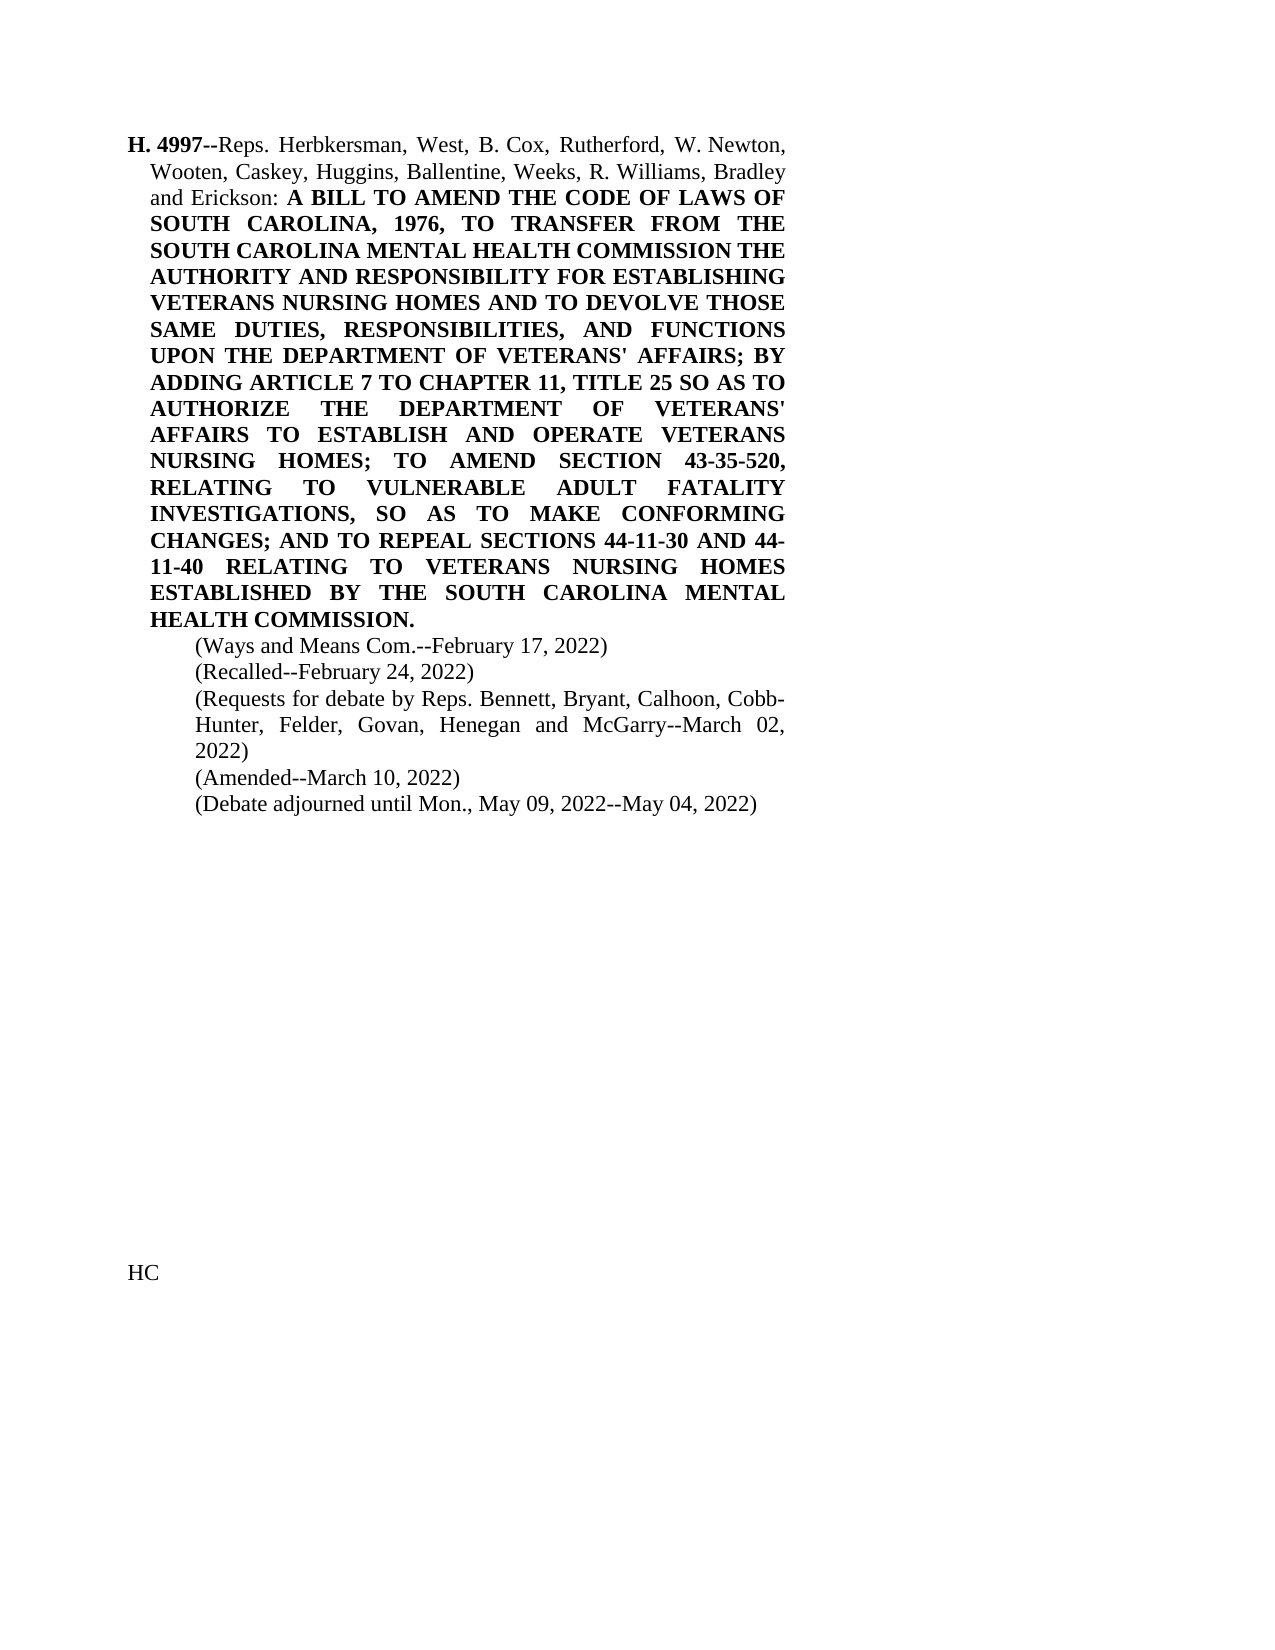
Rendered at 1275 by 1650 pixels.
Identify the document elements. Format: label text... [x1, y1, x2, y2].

text (Requests for debate by Reps. Bennett, Bryant, Calhoon, Cobb-Hunter, Felder, Govan, Henegan and McGarry--March 02, 2022) [195, 685, 786, 764]
text (Amended--March 10, 2022) [195, 764, 786, 790]
text (Debate adjourned until Mon., May 09, 2022--May 04, 2022) [195, 790, 786, 817]
text (Recalled--February 24, 2022) [195, 658, 786, 685]
text H. 4997--Reps. Herbkersman, West, B. Cox, Rutherford, W. Newton, Wooten, Caskey, Huggins, Ballentine, Weeks, R. Williams, Bradley and Erickson: A BILL TO AMEND THE CODE OF LAWS OF SOUTH CAROLINA, 1976, TO TRANSFER FROM THE SOUTH CAROLINA MENTAL HEALTH COMMISSION THE AUTHORITY AND RESPONSIBILITY FOR ESTABLISHING VETERANS NURSING HOMES AND TO DEVOLVE THOSE SAME DUTIES, RESPONSIBILITIES, AND FUNCTIONS UPON THE DEPARTMENT OF VETERANS' AFFAIRS; BY ADDING ARTICLE 7 TO CHAPTER 11, TITLE 25 SO AS TO AUTHORIZE THE DEPARTMENT OF VETERANS' AFFAIRS TO ESTABLISH AND OPERATE VETERANS NURSING HOMES; TO AMEND SECTION 43-35-520, RELATING TO VULNERABLE ADULT FATALITY INVESTIGATIONS, SO AS TO MAKE CONFORMING CHANGES; AND TO REPEAL SECTIONS 44-11-30 AND 44-11-40 RELATING TO VETERANS NURSING HOMES ESTABLISHED BY THE SOUTH CAROLINA MENTAL HEALTH COMMISSION. [127, 131, 786, 632]
text (Ways and Means Com.--February 17, 2022) [195, 632, 786, 658]
